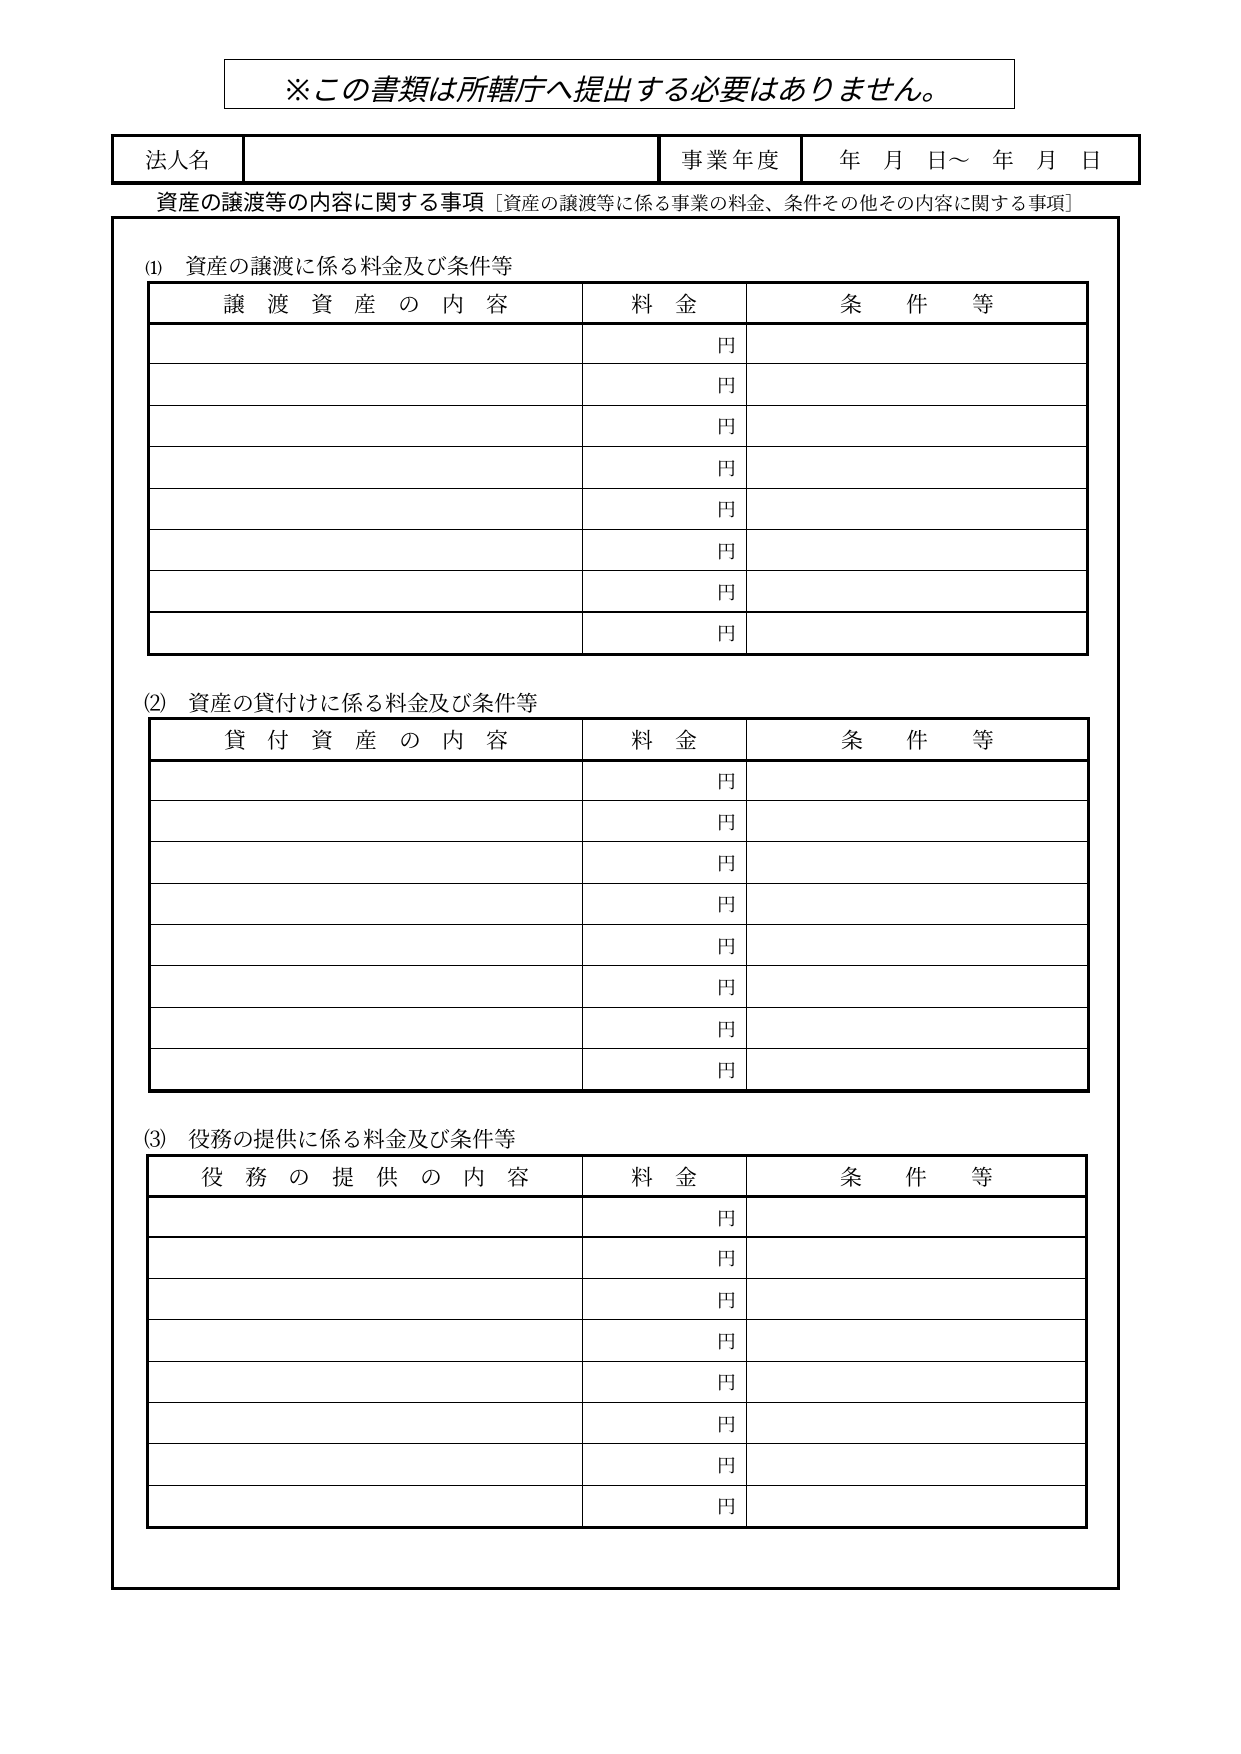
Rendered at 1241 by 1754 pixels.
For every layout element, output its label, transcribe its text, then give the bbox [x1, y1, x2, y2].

table_header 年 月 日～ 年 月 日 [803, 137, 1138, 181]
text 資産の譲渡等の内容に関する事項［資産の譲渡等に係る事業の料金、条件その他その内容に関する事項］ [112, 185, 1128, 216]
table_header [245, 137, 657, 181]
table_header 法人名 [114, 137, 242, 181]
table_header ⑴ 資産の譲渡に係る料金及び条件等 ⑵ 資産の貸付けに係る料金及び条件等 ⑶ 役務の提供に係る料金及び条件等 [114, 219, 1117, 1587]
table_header 事業年度 [661, 137, 800, 181]
